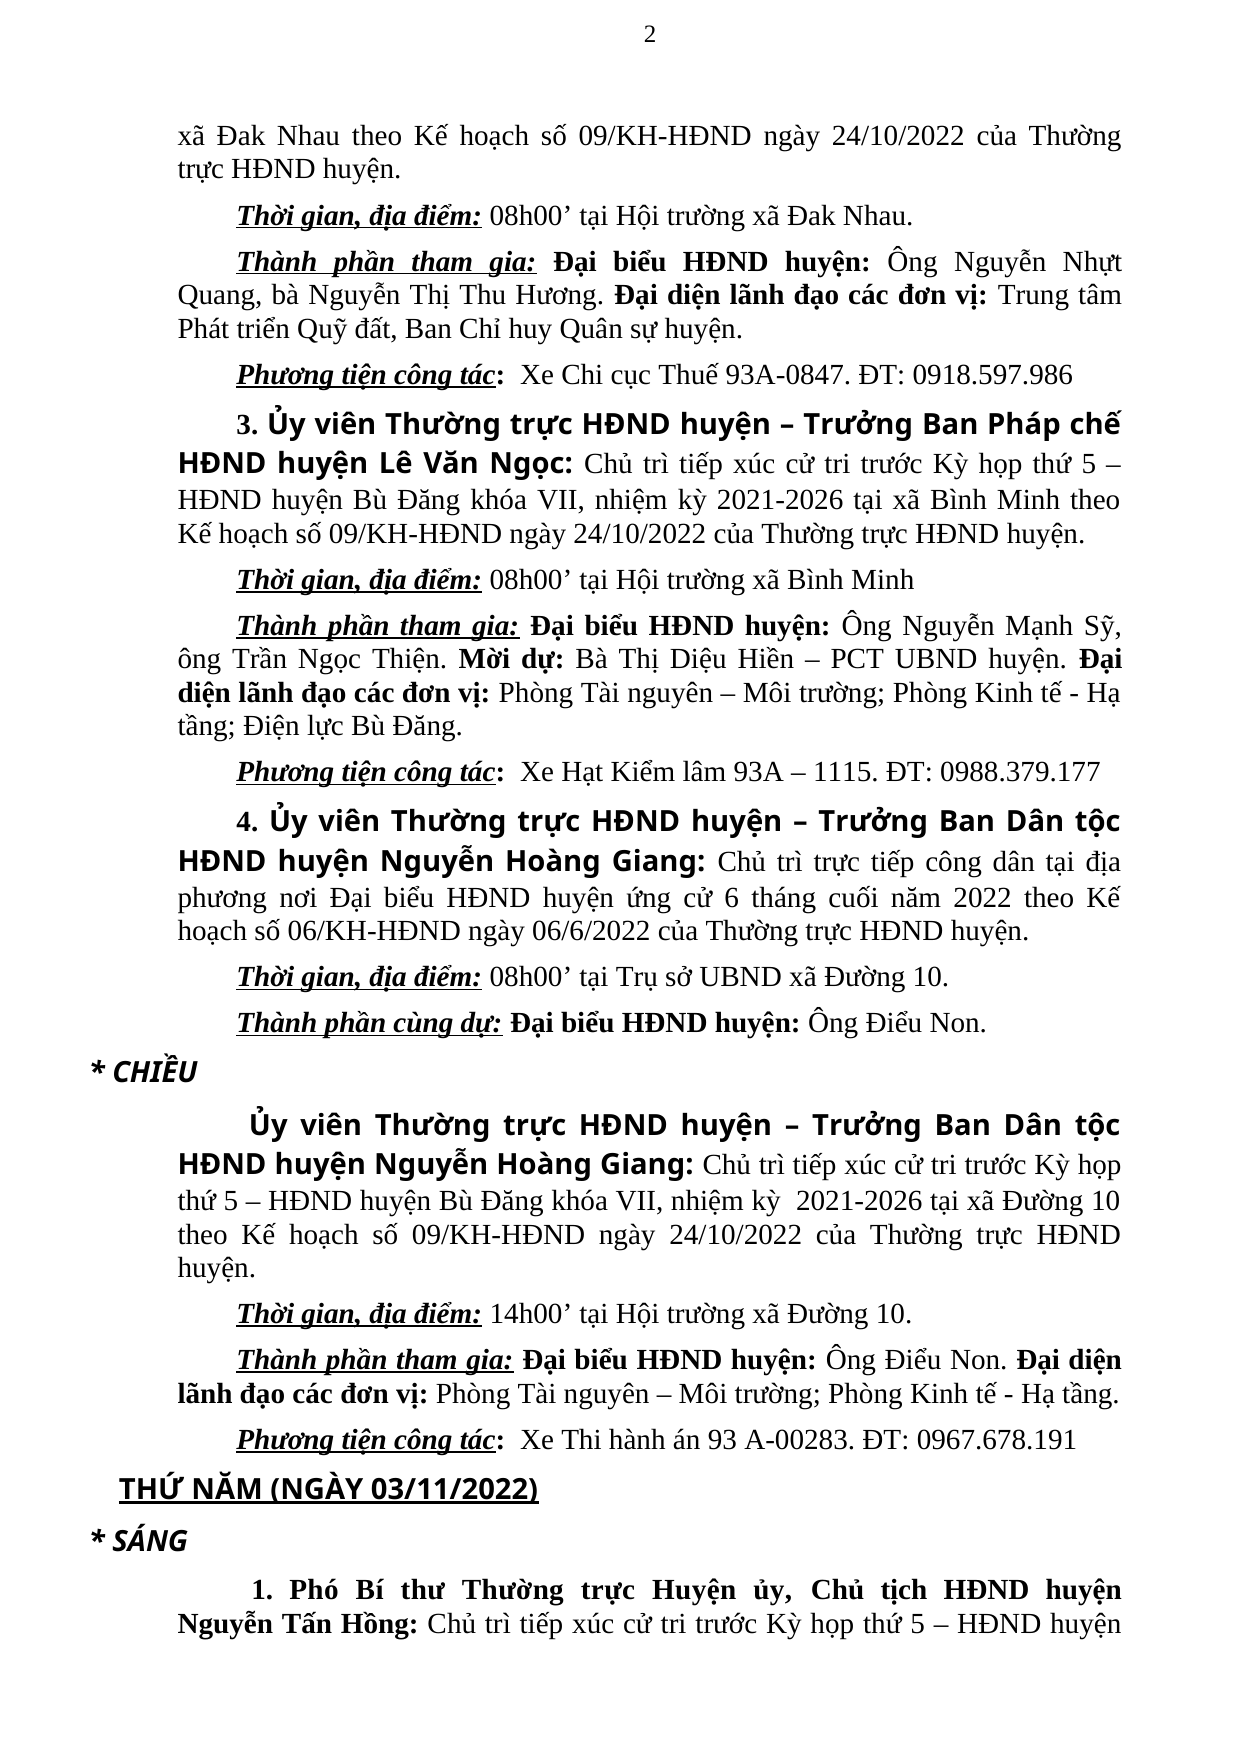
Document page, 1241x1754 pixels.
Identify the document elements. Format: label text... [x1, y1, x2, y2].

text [177, 1572, 1122, 1639]
text Thành phần tham gia: Đại biểu HĐND huyện: Ông Nguyễn Nhựt Quang, bà Nguyễn Thị Thu Hương. Đại diện lãnh đạo các đơn vị: Trung tâm Phát triển Quỹ đất, Ban Chỉ huy Quân sự huyện. [177, 244, 1122, 344]
text Thành phần tham gia: Đại biểu HĐND huyện: Ông Nguyễn Mạnh Sỹ, ông Trần Ngọc Thiện. Mời dự: Bà Thị Diệu Hiền – PCT UBND huyện. Đại diện lãnh đạo các đơn vị: Phòng Tài nguyên – Môi trường; Phòng Kinh tế - Hạ tầng; Điện lực Bù Đăng. [177, 608, 1122, 742]
text Ủy viên Thường trực HĐND huyện – Trưởng Ban Dân tộc HĐND huyện Nguyễn Hoàng Giang: Chủ trì tiếp xúc cử tri trước Kỳ họp thứ 5 – HĐND huyện Bù Đăng khóa VII, nhiệm kỳ 2021-2026 tại xã Đường 10 theo Kế hoạch số 09/KH-HĐND ngày 24/10/2022 của Thường trực HĐND huyện. [177, 1104, 1122, 1284]
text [177, 118, 1122, 185]
text THỨ NĂM (NGÀY 03/11/2022) [119, 1468, 1122, 1508]
text * CHIỀU [88, 1052, 1122, 1091]
text 3. Ủy viên Thường trực HĐND huyện – Trưởng Ban Pháp chế HĐND huyện Lê Văn Ngọc: Chủ trì tiếp xúc cử tri trước Kỳ họp thứ 5 – HĐND huyện Bù Đăng khóa VII, nhiệm kỳ 2021-2026 tại xã Bình Minh theo Kế hoạch số 09/KH-HĐND ngày 24/10/2022 của Thường trực HĐND huyện. [177, 403, 1122, 549]
text Phương tiện công tác: Xe Chi cục Thuế 93A-0847. ĐT: 0918.597.986 [177, 357, 1122, 390]
text 4. Ủy viên Thường trực HĐND huyện – Trưởng Ban Dân tộc HĐND huyện Nguyễn Hoàng Giang: Chủ trì trực tiếp công dân tại địa phương nơi Đại biểu HĐND huyện ứng cử 6 tháng cuối năm 2022 theo Kế hoạch số 06/KH-HĐND ngày 06/6/2022 của Thường trực HĐND huyện. [177, 801, 1122, 947]
text Thời gian, địa điểm: 08h00’ tại Hội trường xã Đak Nhau. [177, 198, 1122, 231]
text Thời gian, địa điểm: 14h00’ tại Hội trường xã Đường 10. [177, 1296, 1122, 1330]
text * SÁNG [88, 1520, 1122, 1560]
text Thời gian, địa điểm: 08h00’ tại Trụ sở UBND xã Đường 10. [177, 959, 1122, 993]
text Thời gian, địa điểm: 08h00’ tại Hội trường xã Bình Minh [177, 562, 1122, 595]
text Thành phần tham gia: Đại biểu HĐND huyện: Ông Điểu Non. Đại diện lãnh đạo các đơn vị: Phòng Tài nguyên – Môi trường; Phòng Kinh tế - Hạ tầng. [177, 1342, 1122, 1409]
text Thành phần cùng dự: Đại biểu HĐND huyện: Ông Điểu Non. [177, 1006, 1122, 1039]
text Phương tiện công tác: Xe Hạt Kiểm lâm 93A – 1115. ĐT: 0988.379.177 [177, 754, 1122, 788]
text Phương tiện công tác: Xe Thi hành án 93 A-00283. ĐT: 0967.678.191 [177, 1422, 1122, 1456]
